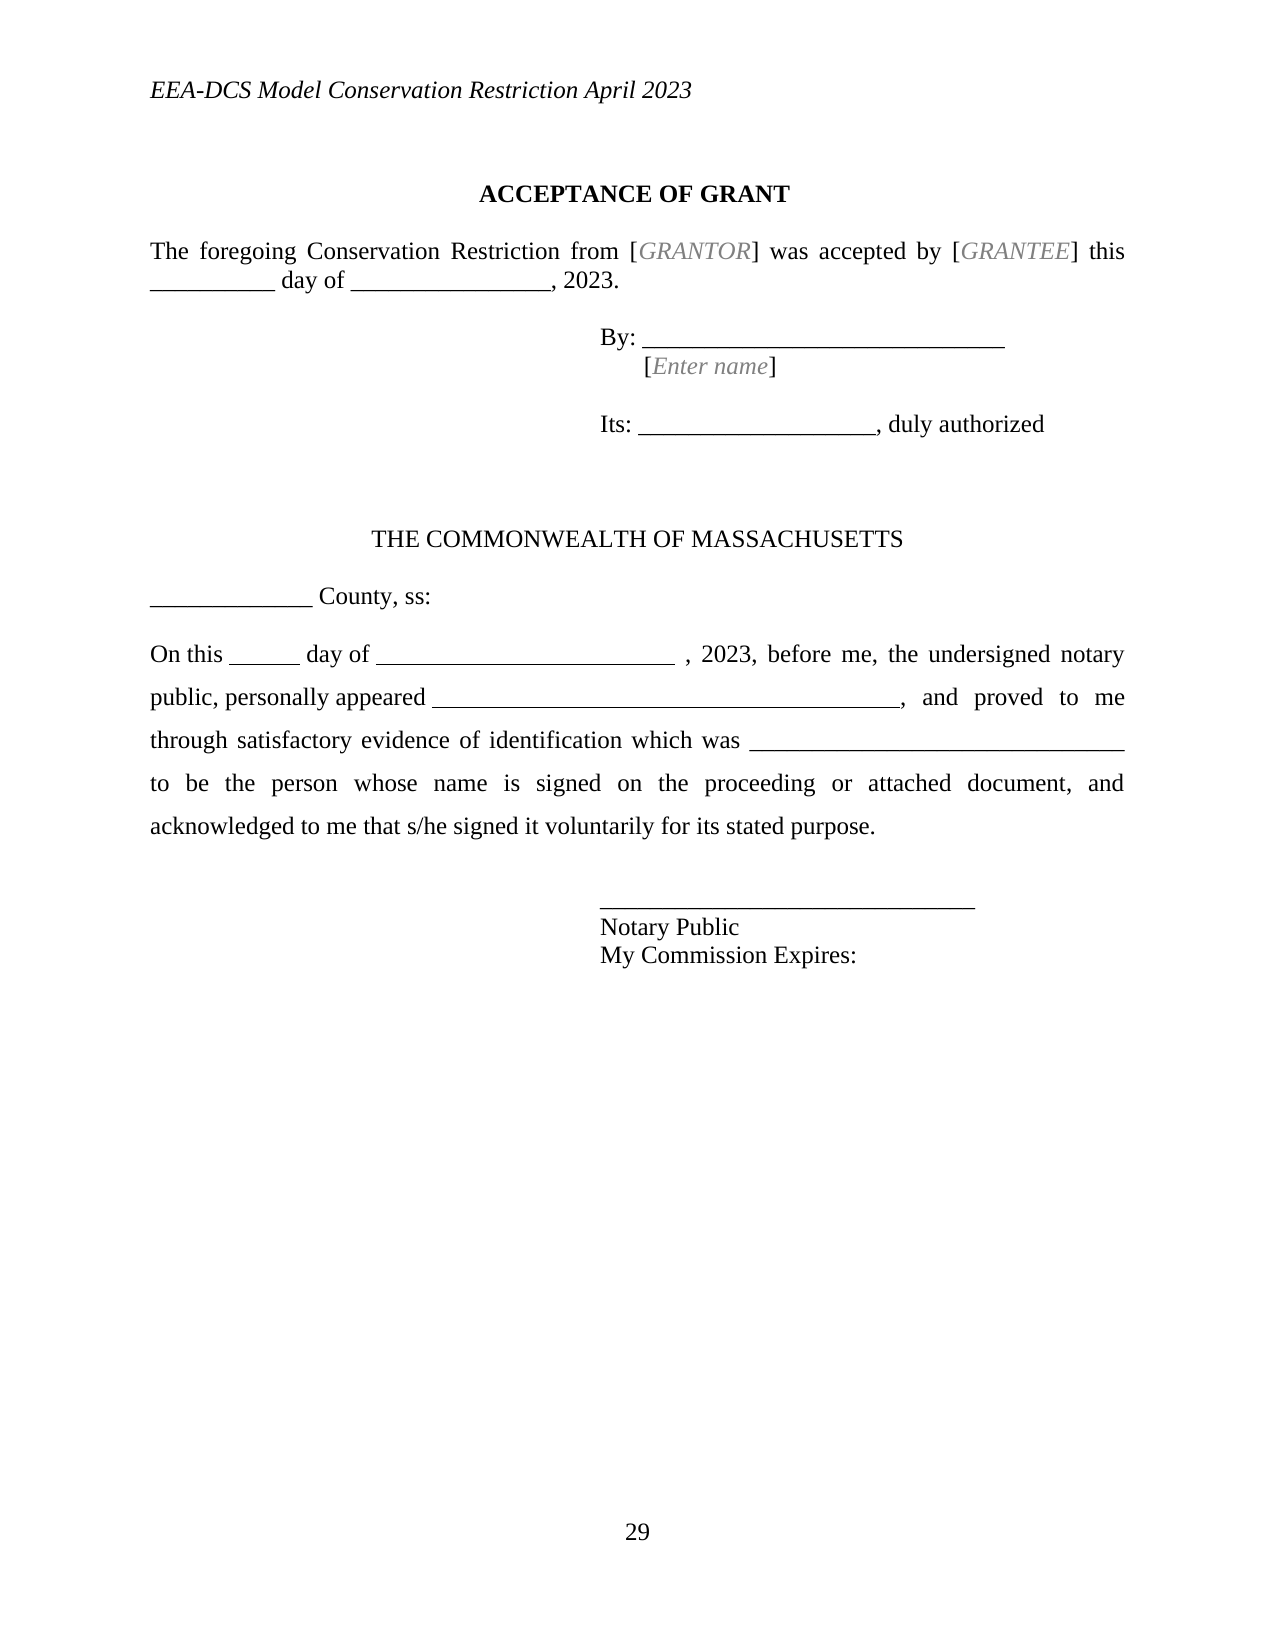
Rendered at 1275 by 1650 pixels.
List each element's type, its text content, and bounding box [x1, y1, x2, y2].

text [Enter name] [150, 351, 1125, 380]
text ACCEPTANCE OF GRANT [150, 179, 1125, 207]
text ______________________________ [150, 883, 1125, 912]
text On this day of , 2023, before me, the undersigned notary public, personally appeared , and proved to me through satisfactory evidence of identification which was ______________________________ to be the person whose name is signed on the proceeding or attached document, and acknowledged to me that s/he signed it voluntarily for its stated purpose. [150, 639, 1125, 840]
text Its: ___________________, duly authorized [150, 409, 1125, 437]
text The foregoing Conservation Restriction from [GRANTOR] was accepted by [GRANTEE] this __________ day of ________________, 2023. [150, 236, 1125, 294]
text My Commission Expires: [150, 941, 1125, 969]
text By: _____________________________ [150, 322, 1125, 351]
text _____________ County, ss: [150, 581, 1125, 610]
text THE COMMONWEALTH OF MASSACHUSETTS [150, 524, 1125, 552]
text Notary Public [150, 912, 1125, 941]
